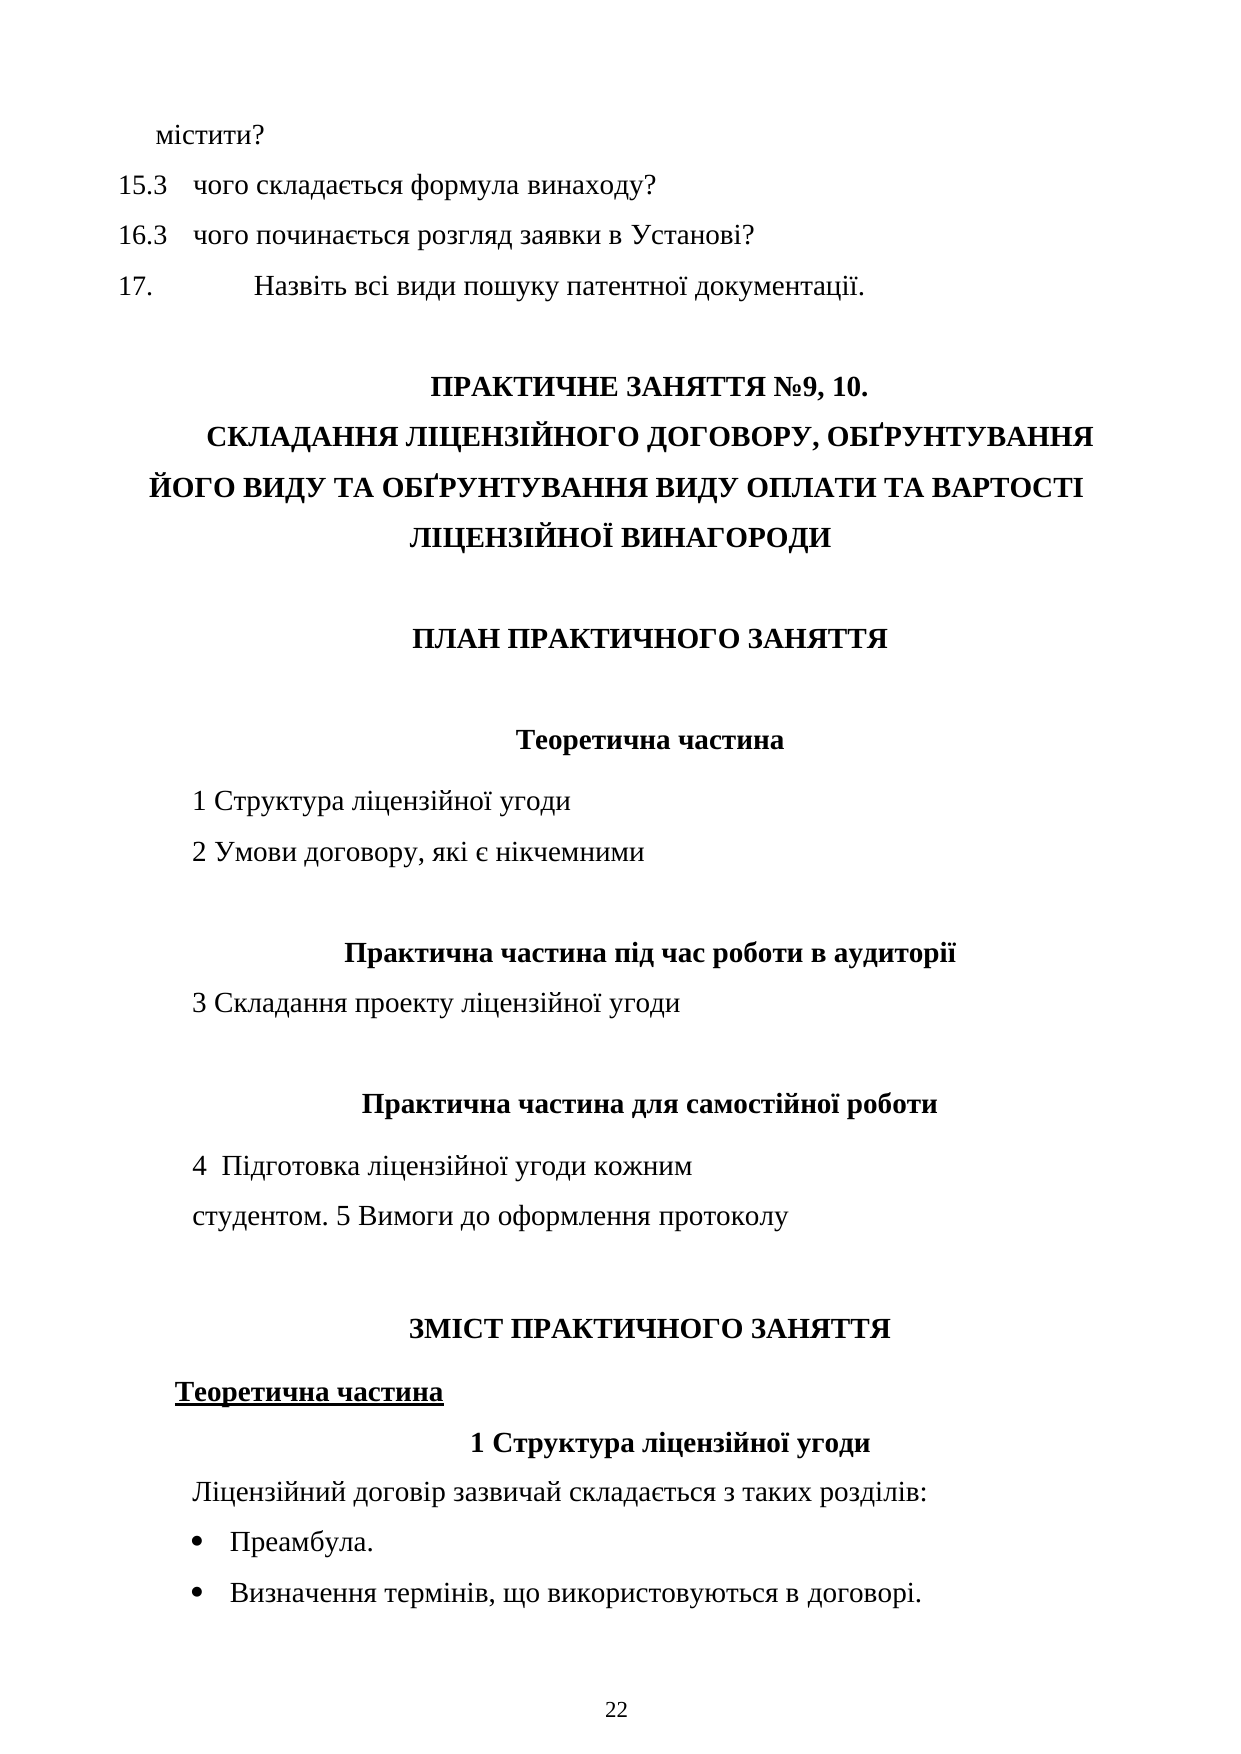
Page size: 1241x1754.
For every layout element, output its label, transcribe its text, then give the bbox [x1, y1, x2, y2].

list Назвіть всі види пошуку патентної документації. [118, 268, 1148, 301]
subtitle ПРАКТИЧНЕ ЗАНЯТТЯ №9, 10. [430, 369, 1148, 402]
list Визначення термінів, що використовуються в договорі. [192, 1575, 1148, 1609]
text містити? [155, 117, 1148, 150]
subtitle Практична частина для самостійної роботи [203, 1086, 1097, 1119]
text Теоретична частина [203, 722, 1097, 755]
text 15.3 чого складається формула винаходу? [118, 167, 1148, 201]
subtitle ЛІЦЕНЗІЙНОЇ ВИНАГОРОДИ ПЛАН ПРАКТИЧНОГО ЗАНЯТТЯ [409, 521, 918, 655]
text 16.3 чого починається розгляд заявки в Установі? [118, 217, 1148, 251]
list Умови договору, які є нікчемними [192, 834, 1148, 867]
list Структура ліцензійної угоди [192, 783, 1148, 817]
text Теоретична частина [174, 1374, 1148, 1408]
list Преамбула. [192, 1524, 1148, 1558]
list Підготовка ліцензійної угоди кожним студентом. 5 Вимоги до оформлення протоколу [192, 1148, 836, 1232]
subtitle Практична частина під час роботи в аудиторії [203, 935, 1097, 968]
subtitle Структура ліцензійної угоди [192, 1425, 1148, 1458]
text СКЛАДАННЯ ЛІЦЕНЗІЙНОГО ДОГОВОРУ, ОБҐРУНТУВАННЯ ЙОГО ВИДУ ТА ОБҐРУНТУВАННЯ ВИДУ ОПЛАТИ ТА ВАРТОСТІ [149, 419, 1148, 503]
list Складання проекту ліцензійної угоди [192, 985, 1148, 1018]
subtitle ЗМІСТ ПРАКТИЧНОГО ЗАНЯТТЯ [408, 1311, 1148, 1345]
text Ліцензійний договір зазвичай складається з таких розділів: [192, 1474, 1148, 1508]
